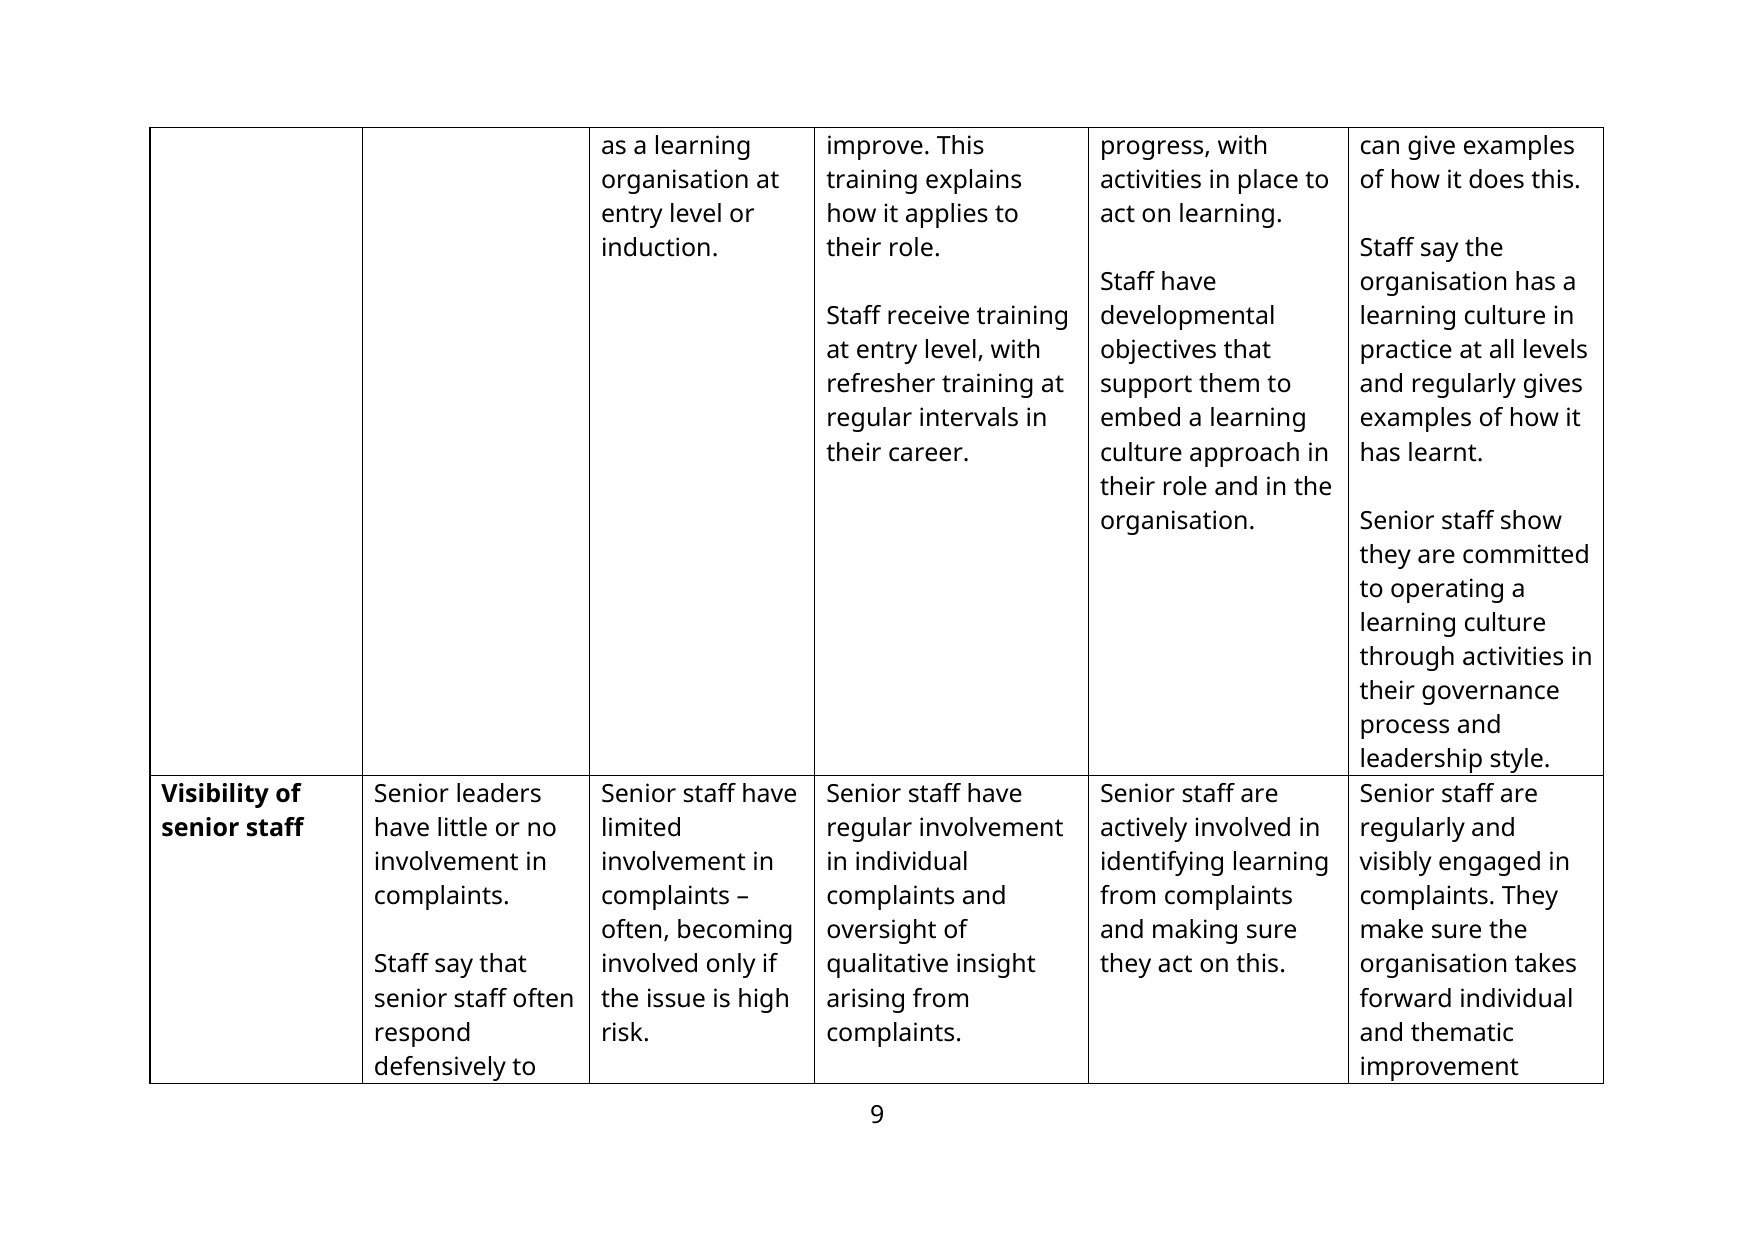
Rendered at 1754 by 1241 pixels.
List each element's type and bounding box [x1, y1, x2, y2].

table_cell [363, 128, 589, 775]
table_cell [1349, 776, 1603, 1082]
table_cell [590, 128, 814, 775]
table_cell [151, 128, 362, 775]
table_cell [815, 128, 1088, 775]
table_cell [815, 776, 1088, 1082]
table_cell [151, 776, 362, 1082]
table_cell [363, 776, 589, 1082]
table_cell [1089, 128, 1348, 775]
table_cell [1349, 128, 1603, 775]
table_cell [1089, 776, 1348, 1082]
table_cell [590, 776, 814, 1082]
